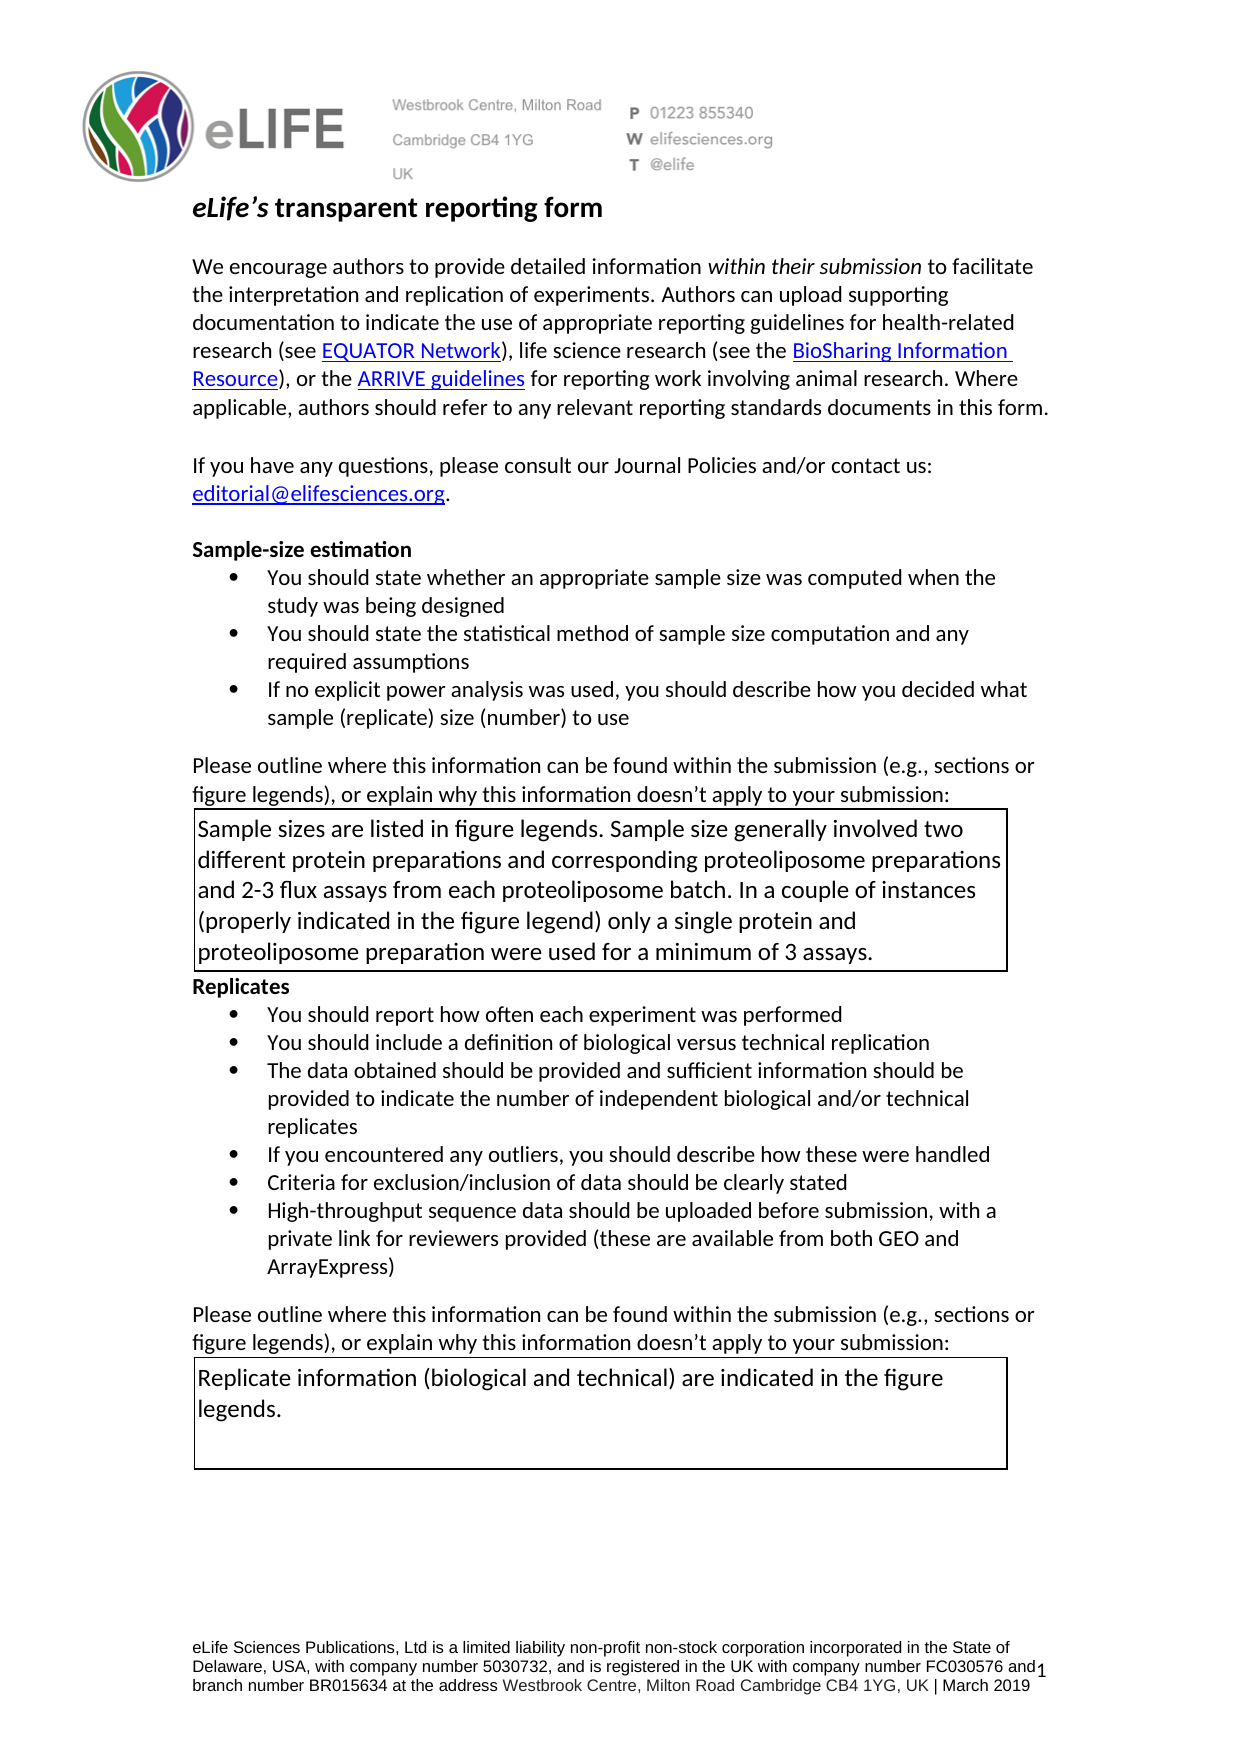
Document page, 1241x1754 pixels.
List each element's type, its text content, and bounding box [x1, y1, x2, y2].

text Sample-size estimation [192, 535, 1053, 563]
list You should report how often each experiment was performed [229, 1000, 1053, 1028]
text eLife’s transparent reporting form [192, 189, 1053, 224]
list You should state whether an appropriate sample size was computed when the study was being designed [229, 563, 1053, 619]
text If you have any questions, please consult our Journal Policies and/or contact us: editorial@elifesciences.org. [192, 451, 1053, 507]
list Criteria for exclusion/inclusion of data should be clearly stated [229, 1168, 1053, 1196]
text Replicates [192, 836, 1053, 1000]
list If you encountered any outliers, you should describe how these were handled [229, 1140, 1053, 1168]
text Sample sizes are listed in figure legends. Sample size generally involved two different protein preparations and corresponding proteoliposome preparations and 2-3 flux assays from each proteoliposome batch. In a couple of instances (properly indicated in the figure legend) only a single protein and proteoliposome preparation were used for a minimum of 3 assays. [195, 811, 1006, 968]
list You should state the statistical method of sample size computation and any required assumptions [229, 619, 1053, 675]
list The data obtained should be provided and sufficient information should be provided to indicate the number of independent biological and/or technical replicates [229, 1056, 1053, 1140]
picture [73, 59, 784, 189]
list High-throughput sequence data should be uploaded before submission, with a private link for reviewers provided (these are available from both GEO and ArrayExpress) [229, 1196, 1053, 1280]
text We encourage authors to provide detailed information within their submission to facilitate the interpretation and replication of experiments. Authors can upload supporting documentation to indicate the use of appropriate reporting guidelines for health-related research (see EQUATOR Network), life science research (see the BioSharing Information Resource), or the ARRIVE guidelines for reporting work involving animal research. Where applicable, authors should refer to any relevant reporting standards documents in this form. [192, 252, 1053, 421]
list You should include a definition of biological versus technical replication [229, 1028, 1053, 1056]
text Replicate information (biological and technical) are indicated in the figure legends. [195, 1360, 1006, 1425]
list If no explicit power analysis was used, you should describe how you decided what sample (replicate) size (number) to use [229, 675, 1053, 731]
